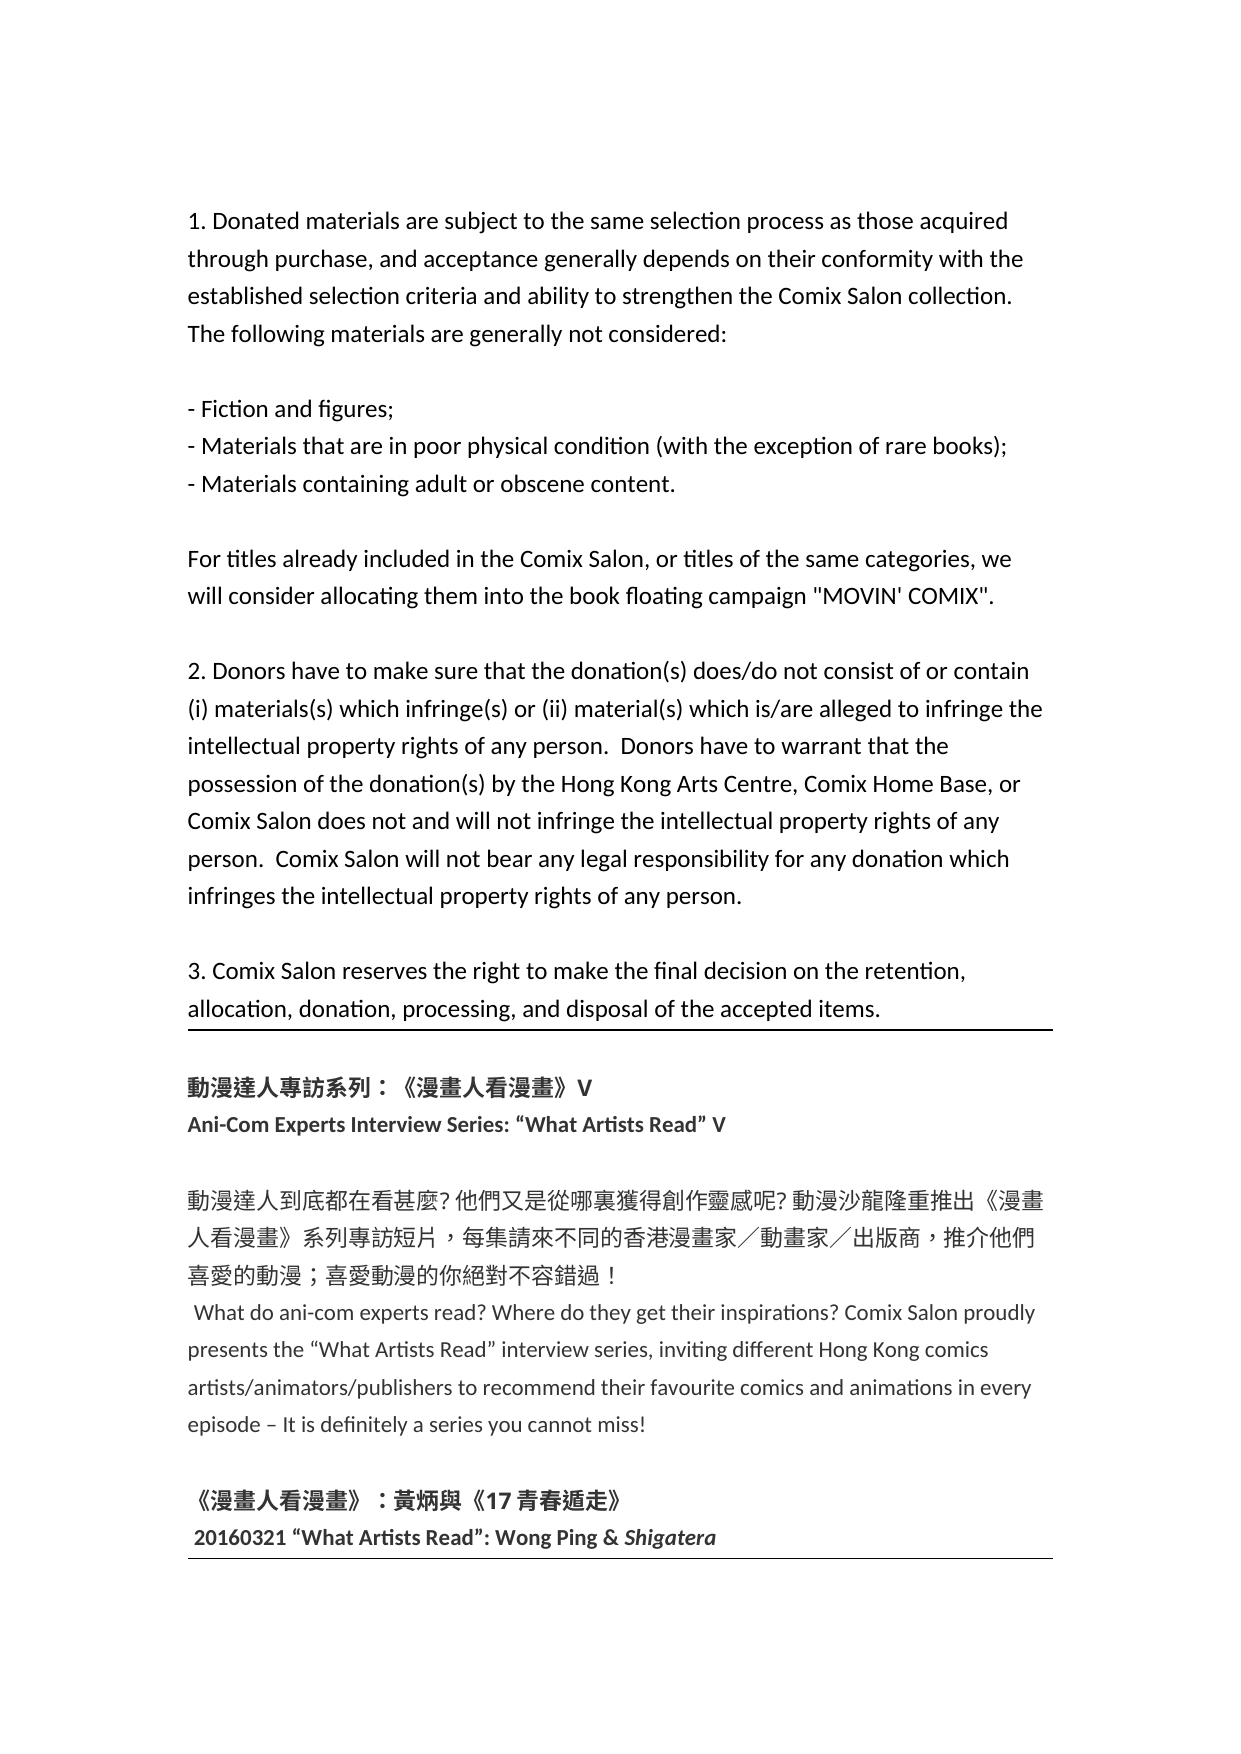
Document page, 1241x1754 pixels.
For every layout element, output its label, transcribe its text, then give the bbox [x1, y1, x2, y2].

text - Materials that are in poor physical condition (with the exception of rare books); [187, 427, 1053, 464]
text 《漫畫人看漫畫》：黃炳與《17青春遁走》 20160321 “What Artists Read”: Wong Ping & Shigatera [187, 1481, 1053, 1559]
text - Materials containing adult or obscene content. [187, 464, 1053, 502]
text 動漫達人到底都在看甚麼? 他們又是從哪裏獲得創作靈感呢? 動漫沙龍隆重推出《漫畫人看漫畫》系列專訪短片，每集請來不同的香港漫畫家／動畫家／出版商，推介他們喜愛的動漫；喜愛動漫的你絕對不容錯過！ What do ani-com experts read? Where do they get their inspirations? Comix Salon proudly presents the “What Artists Read” interview series, inviting different Hong Kong comics artists/animators/publishers to recommend their favourite comics and animations in every episode – It is definitely a series you cannot miss! [187, 1143, 1053, 1481]
text 3. Comix Salon reserves the right to make the final decision on the retention, allocation, donation, processing, and disposal of the accepted items. [187, 952, 1053, 1031]
text 2. Donors have to make sure that the donation(s) does/do not consist of or contain (i) materials(s) which infringe(s) or (ii) material(s) which is/are alleged to infringe the intellectual property rights of any person. Donors have to warrant that the possession of the donation(s) by the Hong Kong Arts Centre, Comix Home Base, or Comix Salon does not and will not infringe the intellectual property rights of any person. Comix Salon will not bear any legal responsibility for any donation which infringes the intellectual property rights of any person. [187, 652, 1053, 914]
text - Fiction and figures; [187, 389, 1053, 427]
text Ani-Com Experts Interview Series: “What Artists Read” V [187, 1106, 1053, 1143]
text 1. Donated materials are subject to the same selection process as those acquired through purchase, and acceptance generally depends on their conformity with the established selection criteria and ability to strengthen the Comix Salon collection. The following materials are generally not considered: [187, 202, 1053, 352]
text For titles already included in the Comix Salon, or titles of the same categories, we will consider allocating them into the book floating campaign "MOVIN' COMIX". [187, 539, 1053, 614]
text 動漫達人專訪系列：《漫畫人看漫畫》V [187, 1068, 1053, 1106]
